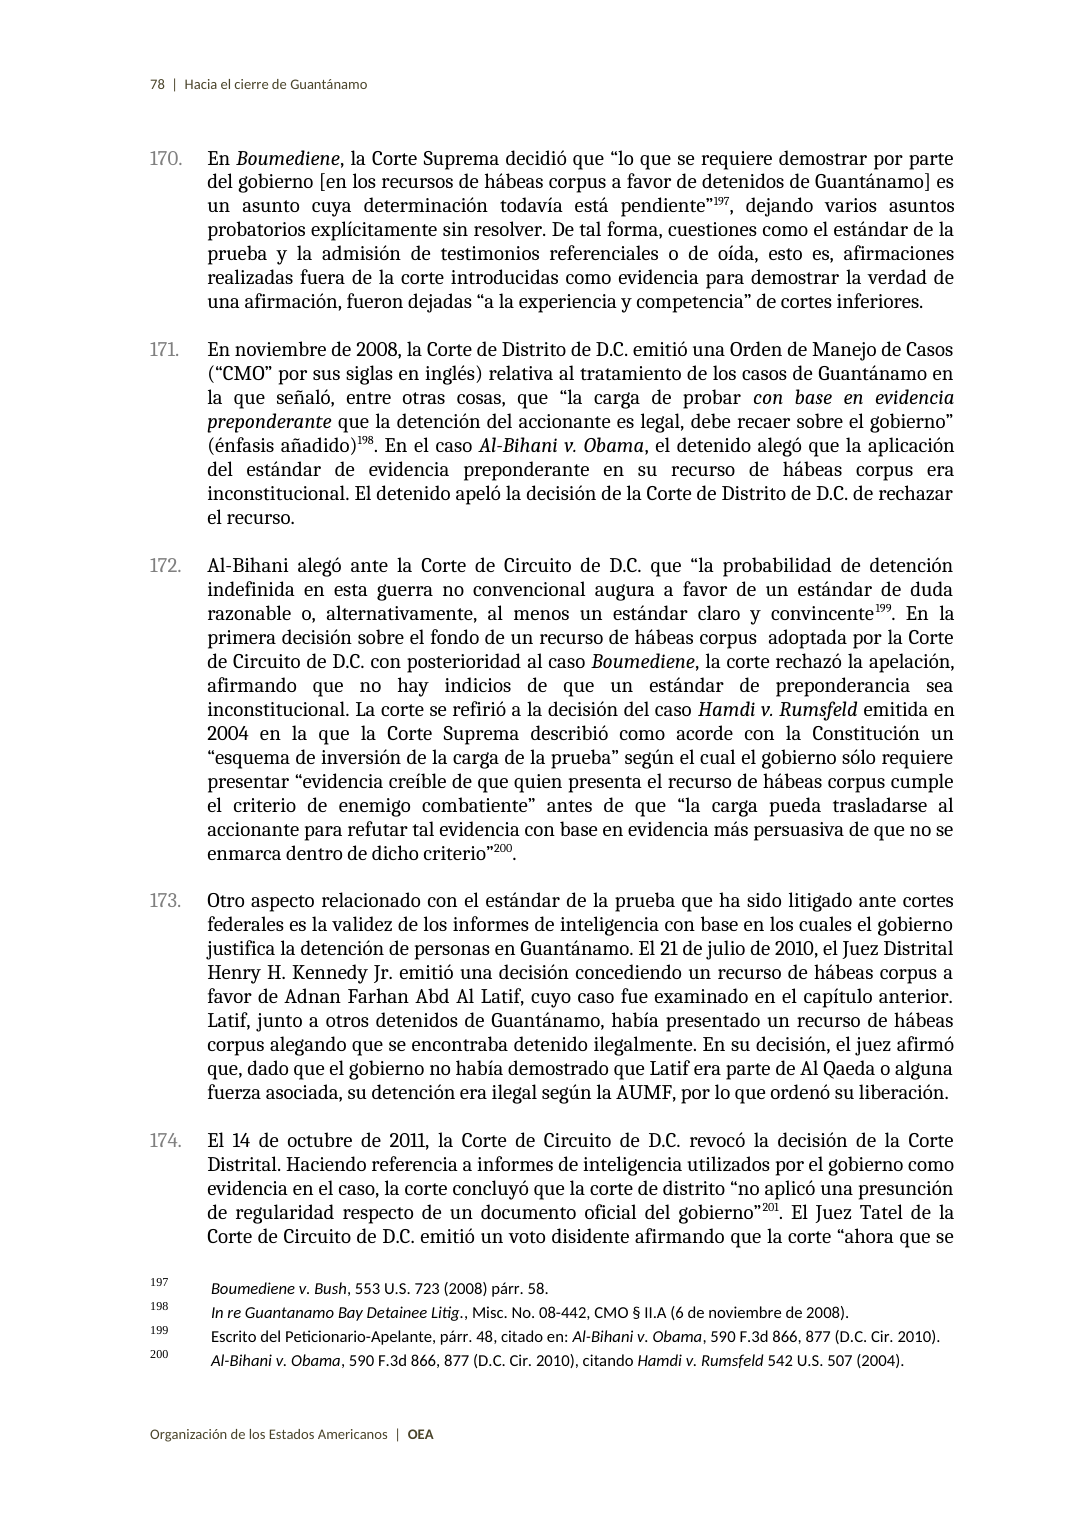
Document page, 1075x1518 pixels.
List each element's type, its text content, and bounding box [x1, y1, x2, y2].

list Otro aspecto relacionado con el estándar de la prueba que ha sido litigado ante cortes federales es la validez de los informes de inteligencia con base en los cuales el gobierno justifica la detención de personas en Guantánamo. El 21 de julio de 2010, el Juez Distrital Henry H. Kennedy Jr. emitió una decisión concediendo un recurso de hábeas corpus a favor de Adnan Farhan Abd Al Latif, cuyo caso fue examinado en el capítulo anterior. Latif, junto a otros detenidos de Guantánamo, había presentado un recurso de hábeas corpus alegando que se encontraba detenido ilegalmente. En su decisión, el juez afirmó que, dado que el gobierno no había demostrado que Latif era parte de Al Qaeda o alguna fuerza asociada, su detención era ilegal según la AUMF, por lo que ordenó su liberación. [150, 889, 955, 1105]
list En noviembre de 2008, la Corte de Distrito de D.C. emitió una Orden de Manejo de Casos (“CMO” por sus siglas en inglés) relativa al tratamiento de los casos de Guantánamo en la que señaló, entre otras cosas, que “la carga de probar con base en evidencia preponderante que la detención del accionante es legal, debe recaer sobre el gobierno” (énfasis añadido). En el caso Al-Bihani v. Obama, el detenido alegó que la aplicación del estándar de evidencia preponderante en su recurso de hábeas corpus era inconstitucional. El detenido apeló la decisión de la Corte de Distrito de D.C. de rechazar el recurso. [150, 338, 955, 529]
list Al-Bihani alegó ante la Corte de Circuito de D.C. que “la probabilidad de detención indefinida en esta guerra no convencional augura a favor de un estándar de duda razonable o, alternativamente, al menos un estándar claro y convincente. En la primera decisión sobre el fondo de un recurso de hábeas corpus adoptada por la Corte de Circuito de D.C. con posterioridad al caso Boumediene, la corte rechazó la apelación, afirmando que no hay indicios de que un estándar de preponderancia sea inconstitucional. La corte se refirió a la decisión del caso Hamdi v. Rumsfeld emitida en 2004 en la que la Corte Suprema describió como acorde con la Constitución un “esquema de inversión de la carga de la prueba” según el cual el gobierno sólo requiere presentar “evidencia creíble de que quien presenta el recurso de hábeas corpus cumple el criterio de enemigo combatiente” antes de que “la carga pueda trasladarse al accionante para refutar tal evidencia con base en evidencia más persuasiva de que no se enmarca dentro de dicho criterio”. [150, 554, 955, 865]
list En Boumediene, la Corte Suprema decidió que “lo que se requiere demostrar por parte del gobierno [en los recursos de hábeas corpus a favor de detenidos de Guantánamo] es un asunto cuya determinación todavía está pendiente”, dejando varios asuntos probatorios explícitamente sin resolver. De tal forma, cuestiones como el estándar de la prueba y la admisión de testimonios referenciales o de oída, esto es, afirmaciones realizadas fuera de la corte introducidas como evidencia para demostrar la verdad de una afirmación, fueron dejadas “a la experiencia y competencia” de cortes inferiores. [150, 146, 955, 314]
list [150, 1129, 955, 1249]
